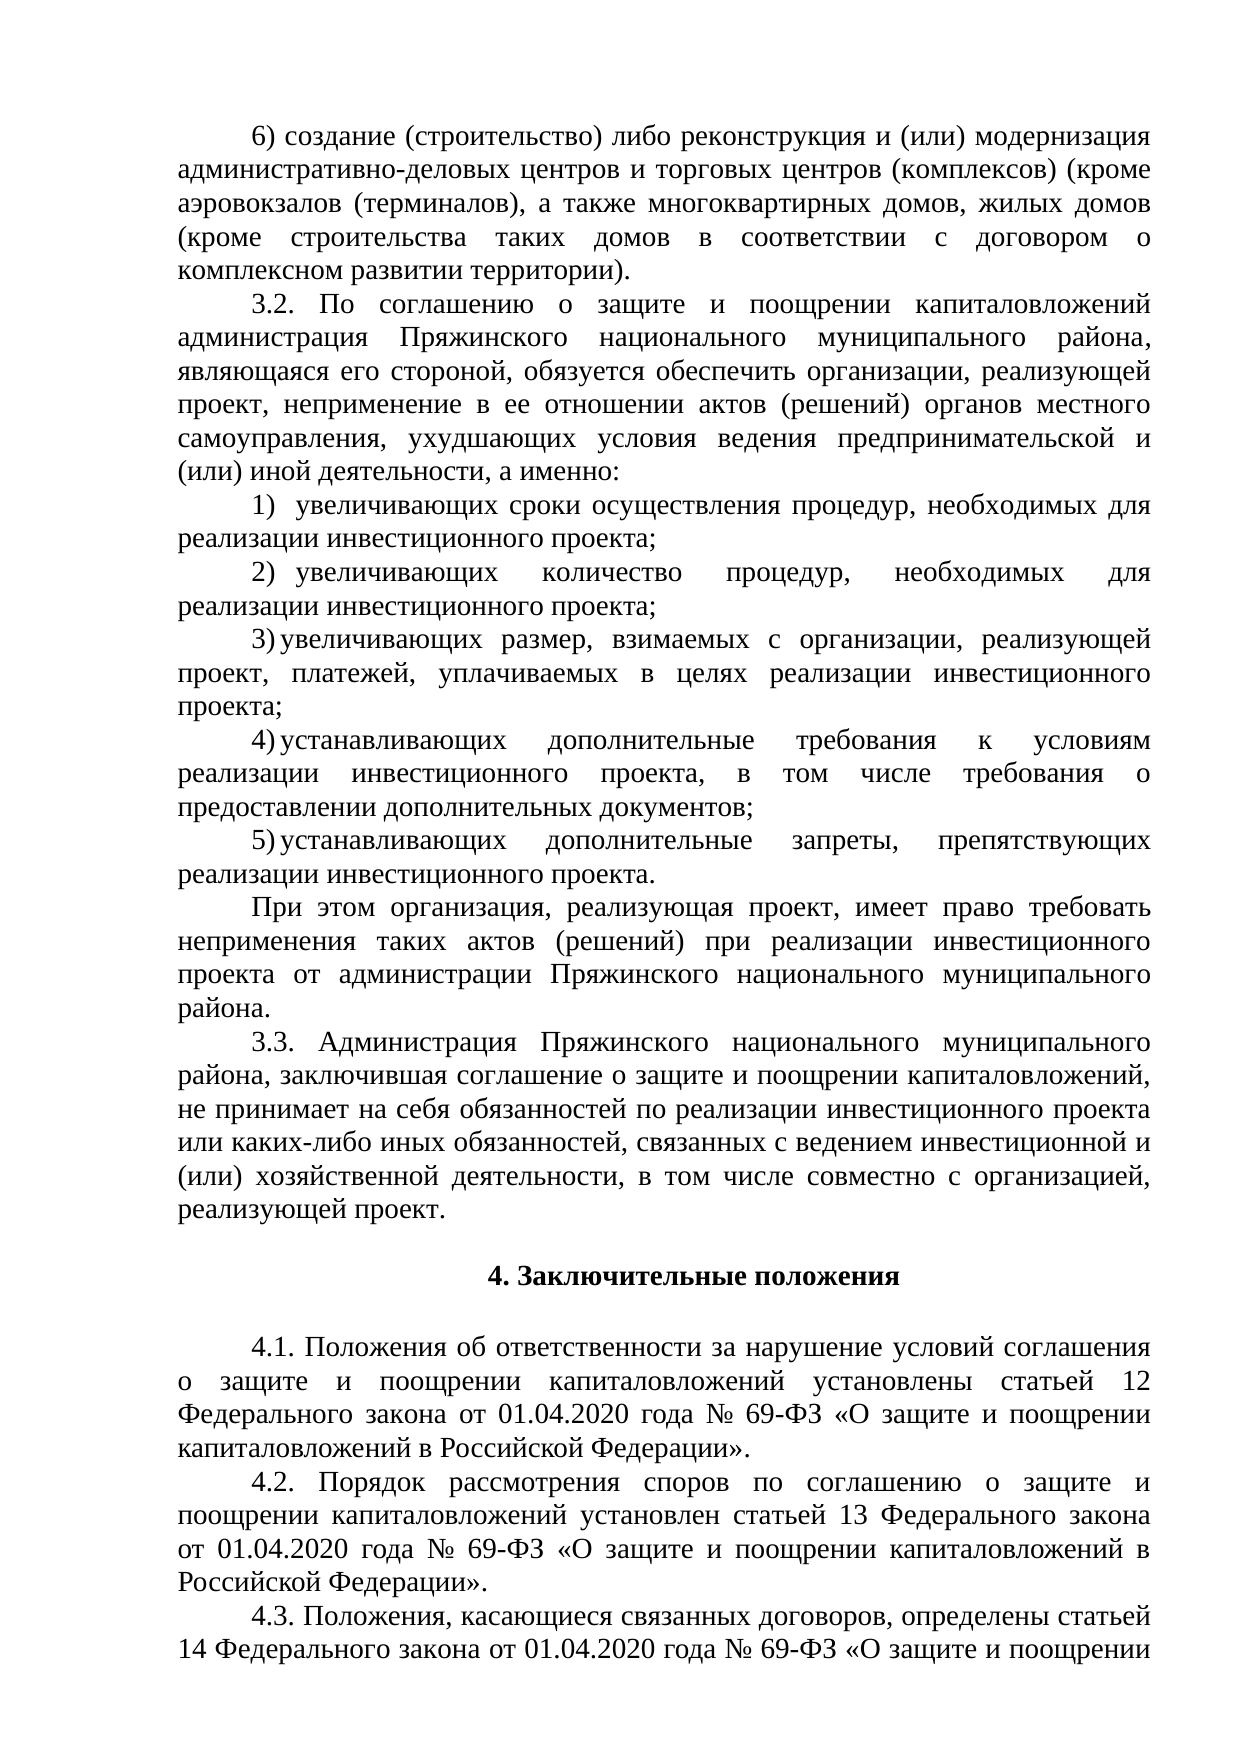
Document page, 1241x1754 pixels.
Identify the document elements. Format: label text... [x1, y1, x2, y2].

text 4) устанавливающих дополнительные требования к условиям реализации инвестиционного проекта, в том числе требования о предоставлении дополнительных документов; [177, 722, 1152, 822]
text 4.1. Положения об ответственности за нарушение условий соглашения о защите и поощрении капиталовложений установлены статьей 12 Федерального закона от 01.04.2020 года № 69-ФЗ «О защите и поощрении капиталовложений в Российской Федерации». [177, 1329, 1152, 1464]
text При этом организация, реализующая проект, имеет право требовать неприменения таких актов (решений) при реализации инвестиционного проекта от администрации Пряжинского национального муниципального района. [177, 889, 1152, 1024]
text 3.2. По соглашению о защите и поощрении капиталовложений администрация Пряжинского национального муниципального района, являющаяся его стороной, обязуется обеспечить организации, реализующей проект, неприменение в ее отношении актов (решений) органов местного самоуправления, ухудшающих условия ведения предпринимательской и (или) иной деятельности, а именно: [177, 286, 1152, 487]
text 4.2. Порядок рассмотрения споров по соглашению о защите и поощрении капиталовложений установлен статьей 13 Федерального закона от 01.04.2020 года № 69-ФЗ «О защите и поощрении капиталовложений в Российской Федерации». [177, 1464, 1152, 1598]
text 3) увеличивающих размер, взимаемых с организации, реализующей проект, платежей, уплачиваемых в целях реализации инвестиционного проекта; [177, 621, 1152, 722]
list увеличивающих количество процедур, необходимых для реализации инвестиционного проекта; [177, 554, 1152, 621]
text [177, 1598, 1152, 1665]
text 5) устанавливающих дополнительные запреты, препятствующих реализации инвестиционного проекта. [177, 822, 1152, 889]
text 4. Заключительные положения [236, 1258, 1152, 1292]
list увеличивающих сроки осуществления процедур, необходимых для реализации инвестиционного проекта; [177, 487, 1152, 554]
text 3.3. Администрация Пряжинского национального муниципального района, заключившая соглашение о защите и поощрении капиталовложений, не принимает на себя обязанностей по реализации инвестиционного проекта или каких-либо иных обязанностей, связанных с ведением инвестиционной и (или) хозяйственной деятельности, в том числе совместно с организацией, реализующей проект. [177, 1024, 1152, 1225]
text 6) создание (строительство) либо реконструкция и (или) модернизация административно-деловых центров и торговых центров (комплексов) (кроме аэровокзалов (терминалов), а также многоквартирных домов, жилых домов (кроме строительства таких домов в соответствии с договором о комплексном развитии территории). [177, 118, 1152, 286]
